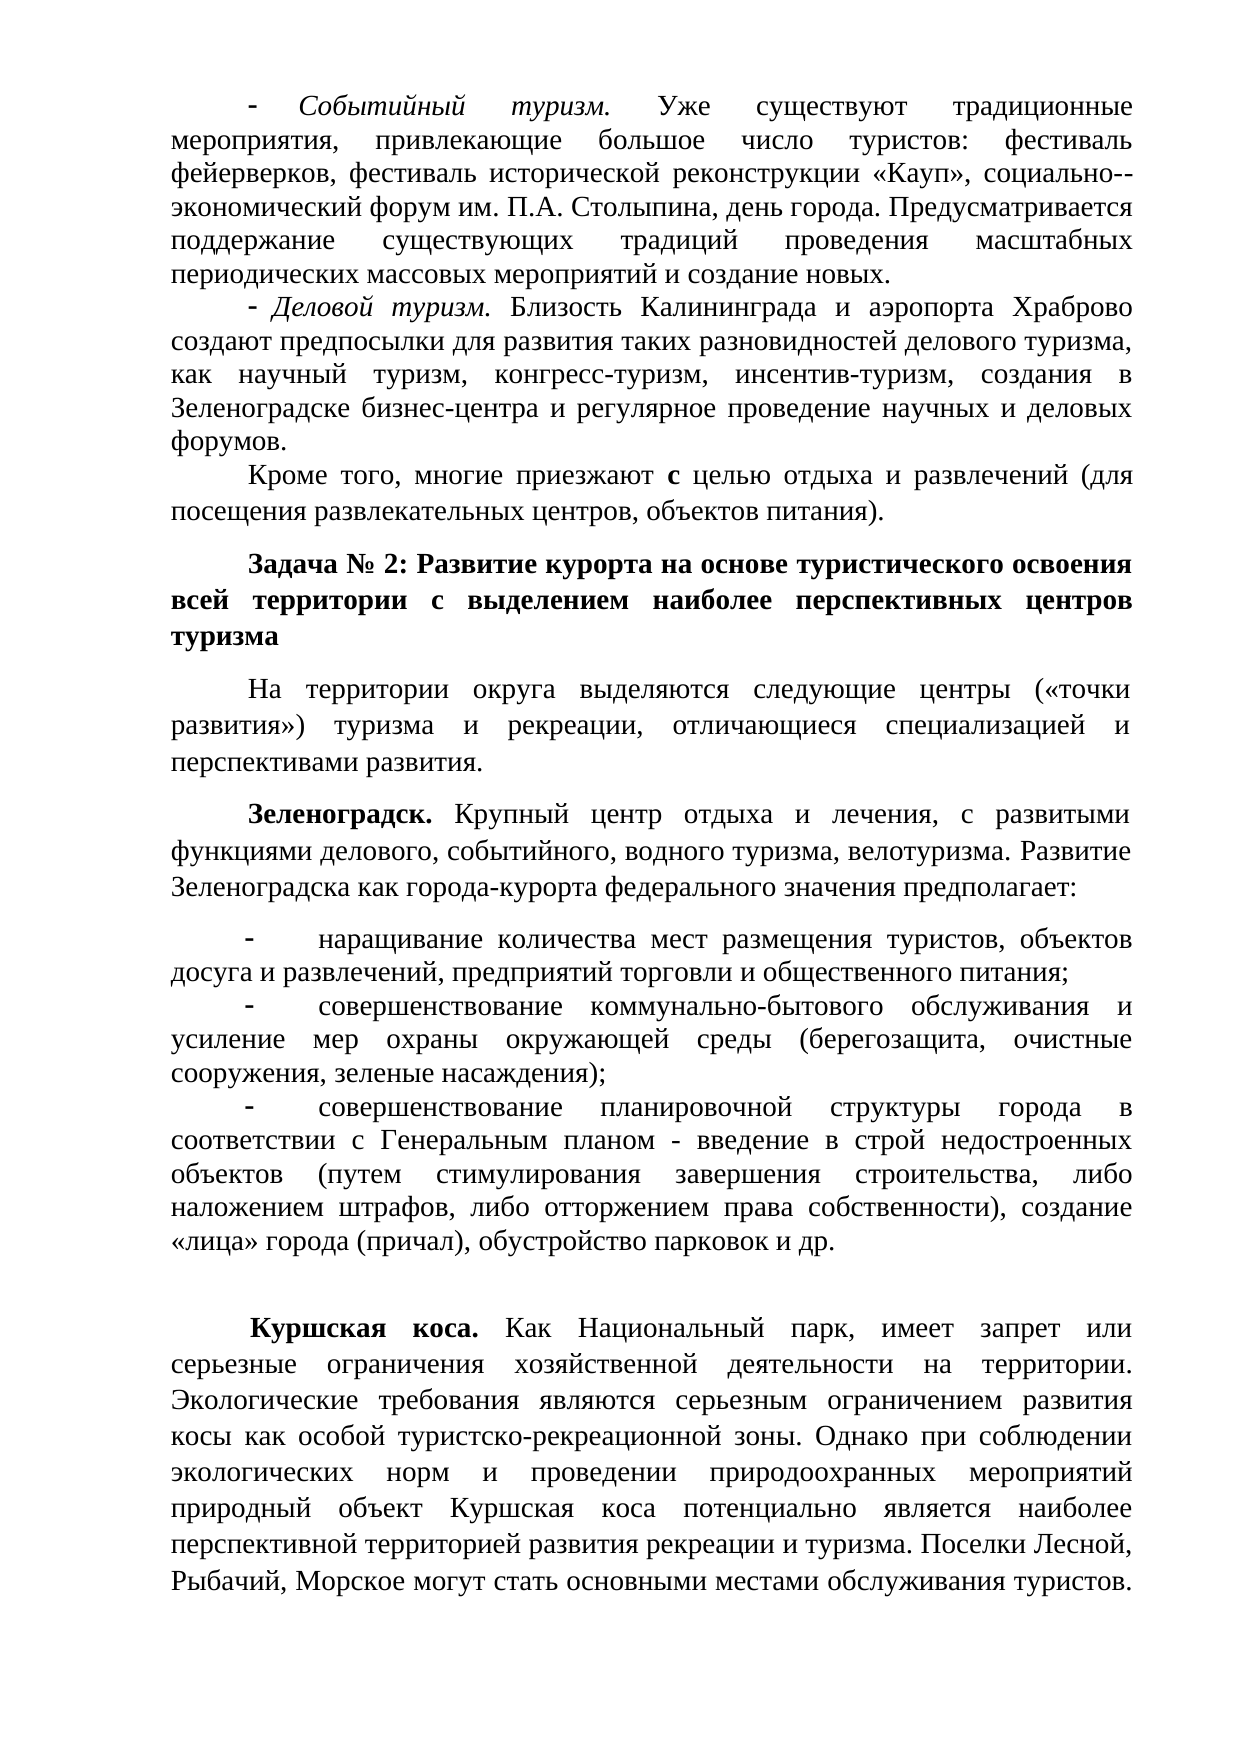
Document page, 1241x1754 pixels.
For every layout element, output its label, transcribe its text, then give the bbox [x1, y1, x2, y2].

list Событийный туризм. Уже существуют традиционные мероприятия, привлекающие большое число туристов: фестиваль фейерверков, фестиваль исторической реконструкции «Кауп», социально-экономический форум им. П.А. Столыпина, день города. Предусматривается поддержание существующих традиций проведения масштабных периодических массовых мероприятий и создание новых. [171, 88, 1133, 289]
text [171, 1310, 1133, 1596]
text Зеленоградск. Крупный центр отдыха и лечения, с развитыми функциями делового, событийного, водного туризма, велотуризма. Развитие Зеленоградска как города-курорта федерального значения предполагает: [171, 796, 1131, 902]
text Кроме того, многие приезжают с целью отдыха и развлечений (для посещения развлекательных центров, объектов питания). [171, 457, 1133, 527]
list наращивание количества мест размещения туристов, объектов досуга и развлечений, предприятий торговли и общественного питания; [171, 922, 1133, 989]
text Задача № 2: Развитие курорта на основе туристического освоения всей территории с выделением наиболее перспективных центров туризма [171, 546, 1133, 652]
list Деловой туризм. Близость Калининграда и аэропорта Храброво создают предпосылки для развития таких разновидностей делового туризма, как научный туризм, конгресс-туризм, инсентив-туризм, создания в Зеленоградске бизнес-центра и регулярное проведение научных и деловых форумов. [171, 289, 1133, 457]
list совершенствование планировочной структуры города в соответствии с Генеральным планом - введение в строй недостроенных объектов (путем стимулирования завершения строительства, либо наложением штрафов, либо отторжением права собственности), создание «лица» города (причал), обустройство парковок и др. [171, 1089, 1133, 1257]
text На территории округа выделяются следующие центры («точки развития») туризма и рекреации, отличающиеся специализацией и перспективами развития. [171, 671, 1131, 777]
list совершенствование коммунально-бытового обслуживания и усиление мер охраны окружающей среды (берегозащита, очистные сооружения, зеленые насаждения); [171, 989, 1133, 1089]
